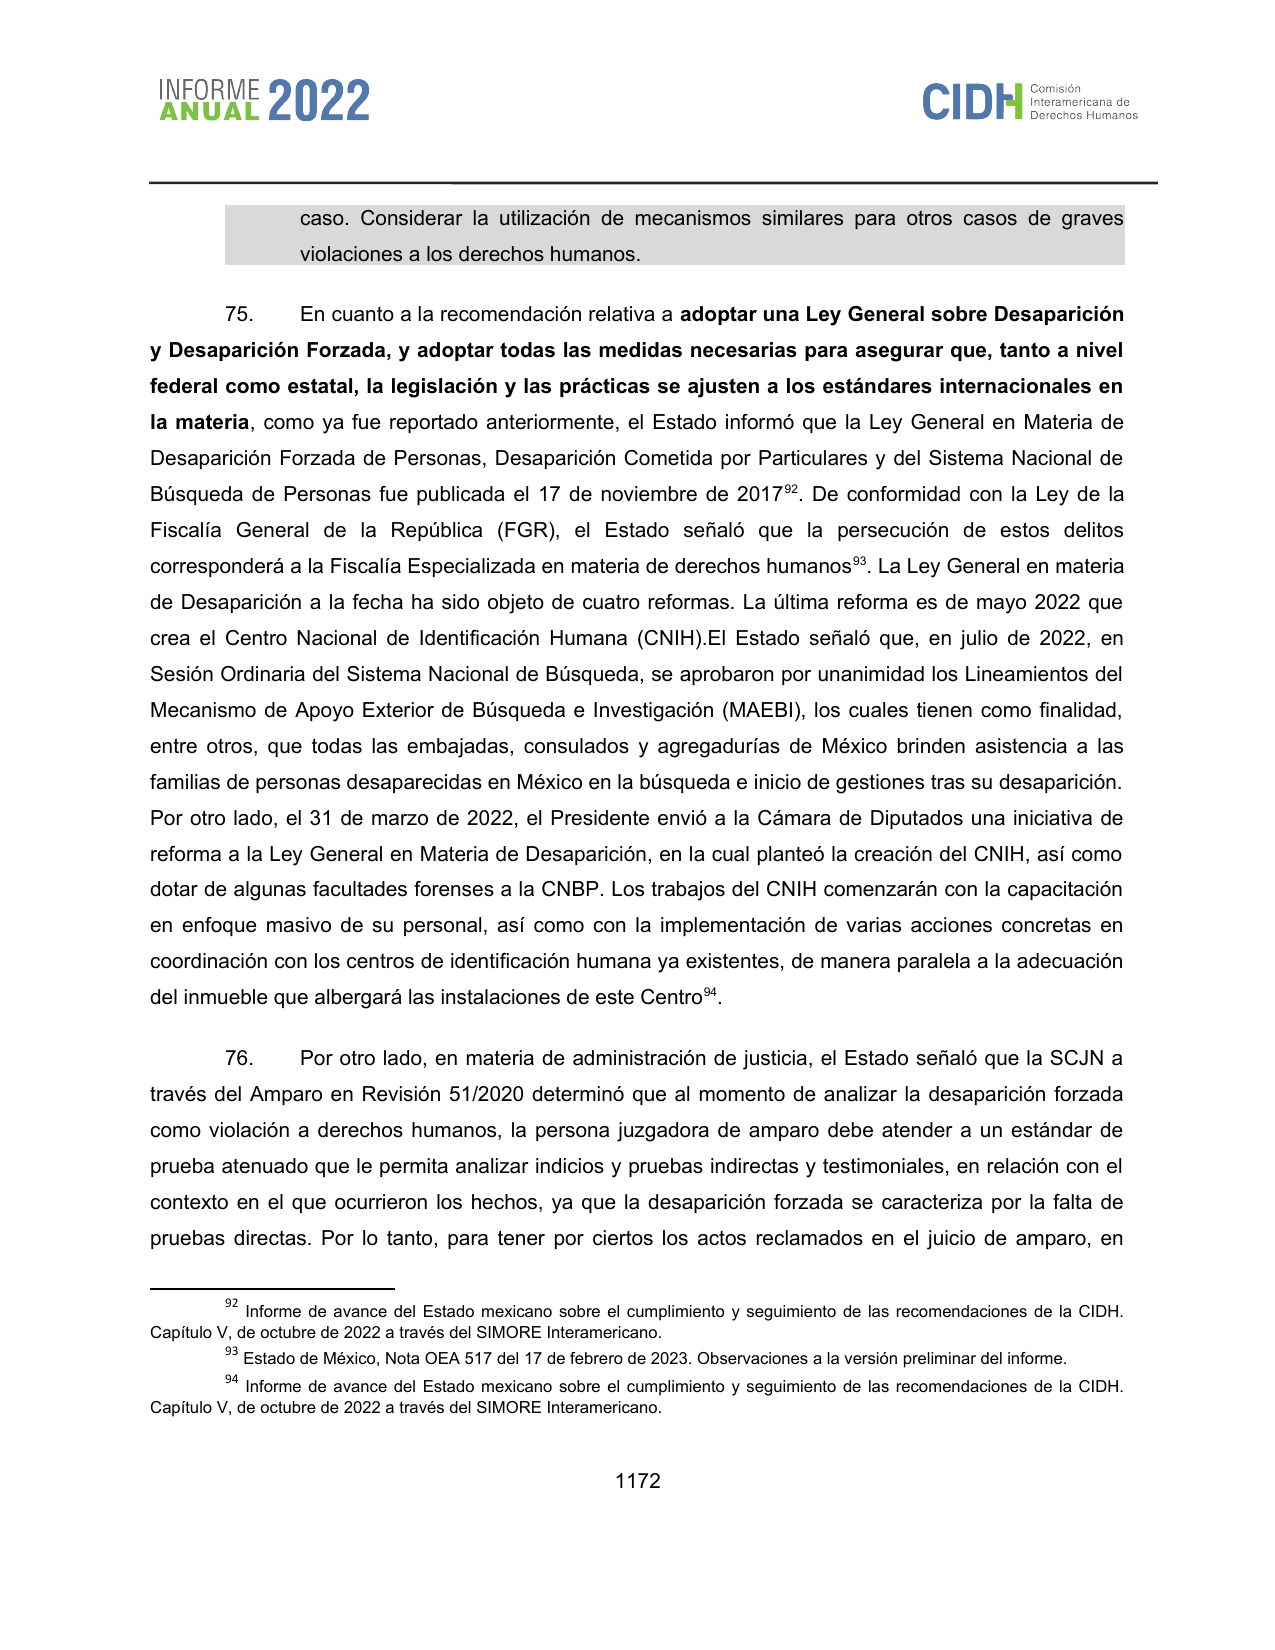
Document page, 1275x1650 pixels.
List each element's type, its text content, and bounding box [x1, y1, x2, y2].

picture [914, 73, 1158, 130]
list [150, 1046, 1125, 1250]
picture [150, 73, 374, 126]
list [225, 205, 1125, 265]
list En cuanto a la recomendación relativa a adoptar una Ley General sobre Desaparición y Desaparición Forzada, y adoptar todas las medidas necesarias para asegurar que, tanto a nivel federal como estatal, la legislación y las prácticas se ajusten a los estándares internacionales en la materia, como ya fue reportado anteriormente, el Estado informó que la Ley General en Materia de Desaparición Forzada de Personas, Desaparición Cometida por Particulares y del Sistema Nacional de Búsqueda de Personas fue publicada el 17 de noviembre de 2017. De conformidad con la Ley de la Fiscalía General de la República (FGR), el Estado señaló que la persecución de estos delitos corresponderá a la Fiscalía Especializada en materia de derechos humanos. La Ley General en materia de Desaparición a la fecha ha sido objeto de cuatro reformas. La última reforma es de mayo 2022 que crea el Centro Nacional de Identificación Humana (CNIH).El Estado señaló que, en julio de 2022, en Sesión Ordinaria del Sistema Nacional de Búsqueda, se aprobaron por unanimidad los Lineamientos del Mecanismo de Apoyo Exterior de Búsqueda e Investigación (MAEBI), los cuales tienen como finalidad, entre otros, que todas las embajadas, consulados y agregadurías de México brinden asistencia a las familias de personas desaparecidas en México en la búsqueda e inicio de gestiones tras su desaparición. Por otro lado, el 31 de marzo de 2022, el Presidente envió a la Cámara de Diputados una iniciativa de reforma a la Ley General en Materia de Desaparición, en la cual planteó la creación del CNIH, así como dotar de algunas facultades forenses a la CNBP. Los trabajos del CNIH comenzarán con la capacitación en enfoque masivo de su personal, así como con la implementación de varias acciones concretas en coordinación con los centros de identificación humana ya existentes, de manera paralela a la adecuación del inmueble que albergará las instalaciones de este Centro. [150, 302, 1125, 1009]
